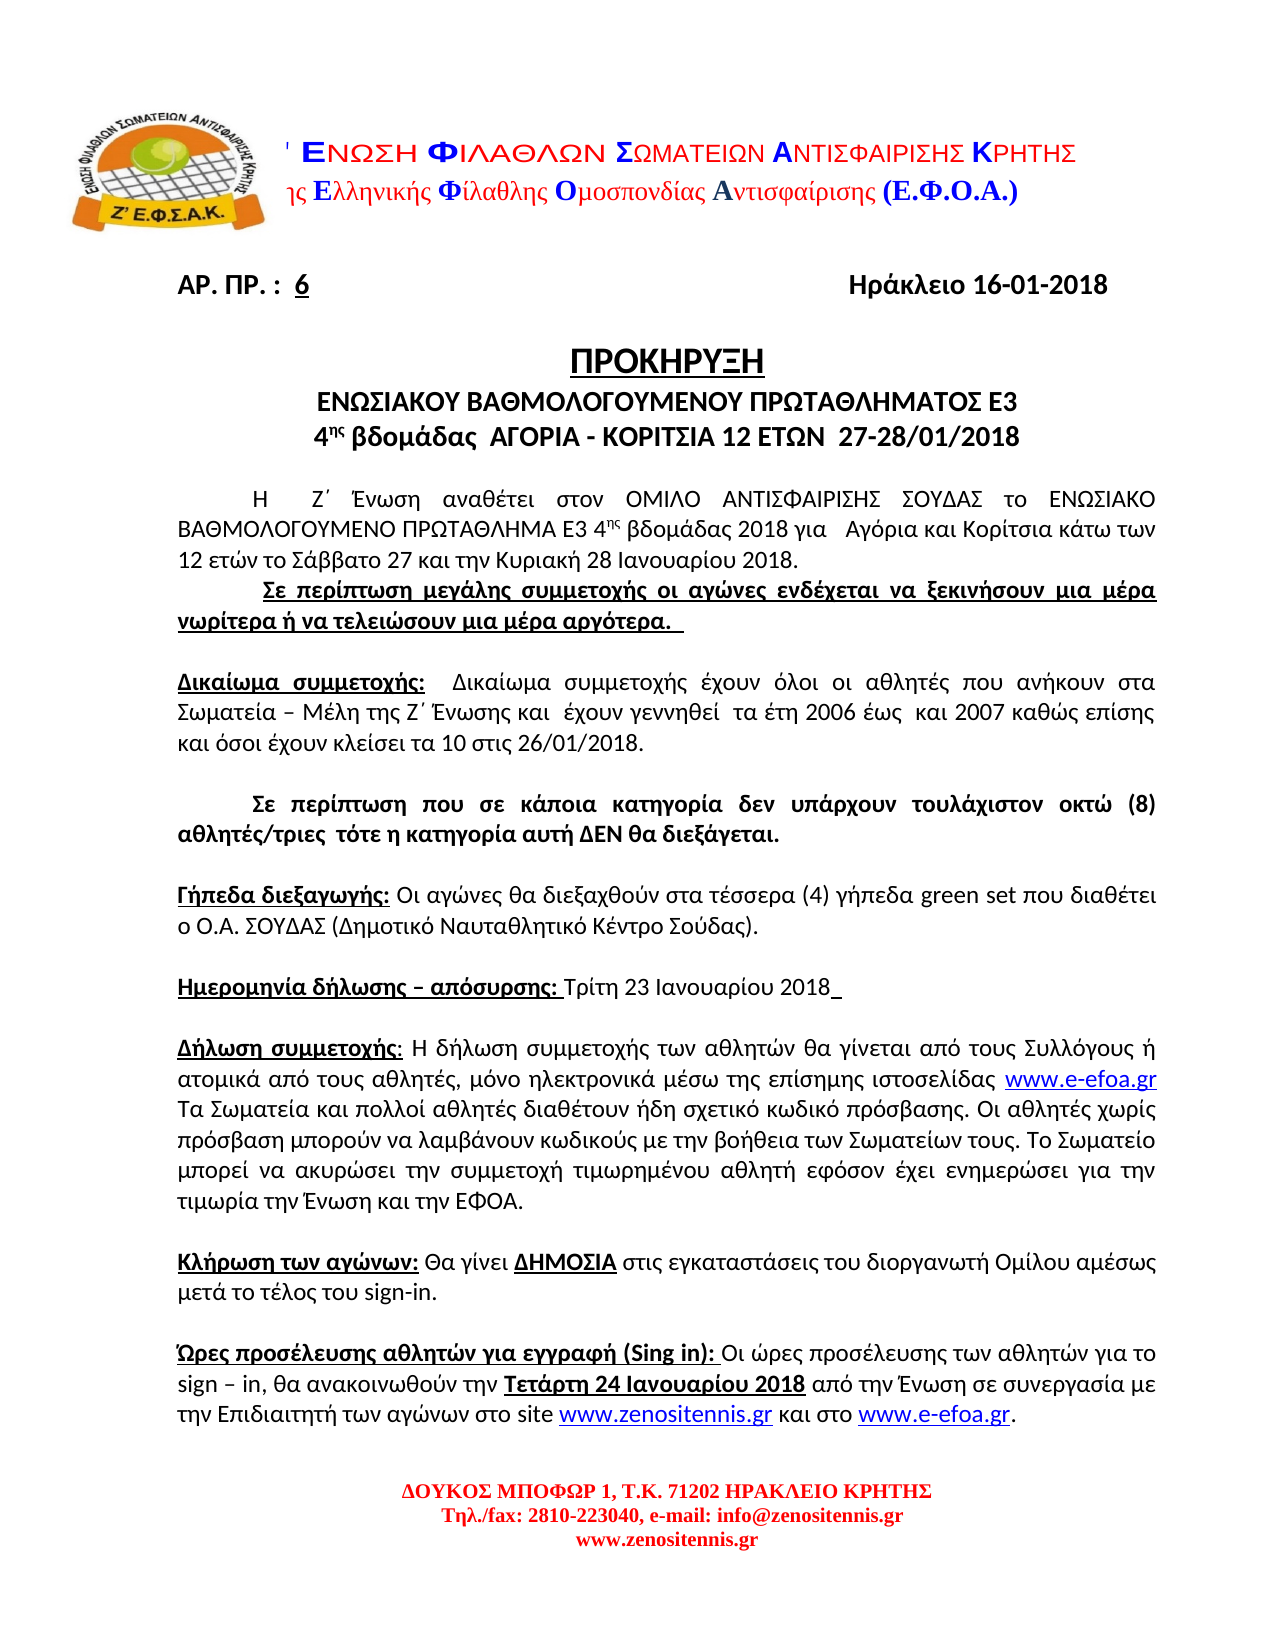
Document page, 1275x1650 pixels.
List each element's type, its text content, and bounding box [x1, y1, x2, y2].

title 4ης βδομάδας ΑΓΟΡΙΑ - KΟΡΙΤΣΙΑ 12 ΕΤΩΝ 27-28/01/2018 [177, 418, 1157, 454]
title Δικαίωμα συμμετοχής: Δικαίωμα συμμετοχής έχουν όλοι οι αθλητές που ανήκουν στα Σωματεία – Μέλη της Ζ΄ Ένωσης και έχουν γεννηθεί τα έτη 2006 έως και 2007 καθώς επίσης και όσοι έχουν κλείσει τα 10 στις 26/01/2018. [177, 666, 1157, 758]
picture [58, 87, 287, 241]
title Η Ζ΄ Ένωση αναθέτει στον ΟΜΙΛΟ ΑΝΤΙΣΦΑΙΡΙΣΗΣ ΣΟΥΔΑΣ το ΕΝΩΣΙΑΚΟ ΒΑΘΜΟΛΟΓΟΥΜΕΝΟ ΠΡΩΤΑΘΛΗΜΑ Ε3 4ης βδομάδας 2018 για Αγόρια και Κορίτσια κάτω των 12 ετών το Σάββατο 27 και την Κυριακή 28 Ιανουαρίου 2018. [177, 483, 1157, 574]
title Κλήρωση των αγώνων: Θα γίνει ΔΗΜΟΣΙΑ στις εγκαταστάσεις του διοργανωτή Ομίλου αμέσως μετά το τέλος του sign-in. [177, 1246, 1157, 1307]
title ΕΝΩΣΙΑΚΟΥ ΒΑΘΜΟΛΟΓΟΥΜΕΝΟΥ ΠΡΩΤΑΘΛΗΜΑΤΟΣ Ε3 [177, 383, 1157, 418]
title Σε περίπτωση που σε κάποια κατηγορία δεν υπάρχουν τουλάχιστον οκτώ (8) αθλητές/τριες τότε η κατηγορία αυτή ΔΕΝ θα διεξάγεται. [177, 788, 1157, 849]
title Δήλωση συμμετοχής: Η δήλωση συμμετοχής των αθλητών θα γίνεται από τους Συλλόγους ή ατομικά από τους αθλητές, μόνο ηλεκτρονικά μέσω της επίσημης ιστοσελίδας www.e-efoa.gr Τα Σωματεία και πολλοί αθλητές διαθέτουν ήδη σχετικό κωδικό πρόσβασης. Οι αθλητές χωρίς πρόσβαση μπορούν να λαμβάνουν κωδικούς με την βοήθεια των Σωματείων τους. Το Σωματείο μπορεί να ακυρώσει την συμμετοχή τιμωρημένου αθλητή εφόσον έχει ενημερώσει για την τιμωρία την Ένωση και την ΕΦΟΑ. [177, 1032, 1157, 1215]
title Γήπεδα διεξαγωγής: Οι αγώνες θα διεξαχθούν στα τέσσερα (4) γήπεδα green set που διαθέτει ο Ο.Α. ΣΟΥΔΑΣ (Δημοτικό Ναυταθλητικό Κέντρο Σούδας). [177, 880, 1157, 941]
title Ημερομηνία δήλωσης – απόσυρσης: Τρίτη 23 Ιανουαρίου 2018 [177, 971, 1157, 1002]
title Ώρες προσέλευσης αθλητών για εγγραφή (Sing in): Οι ώρες προσέλευσης των αθλητών για το sign – in, θα ανακοινωθούν την Τετάρτη 24 Ιανουαρίου 2018 από την Ένωση σε συνεργασία με την Επιδιαιτητή των αγώνων στο site www.zenositennis.gr και στο www.e-efoa.gr. [177, 1337, 1157, 1429]
title ΠΡΟΚΗΡΥΞΗ [177, 337, 1157, 383]
title Σε περίπτωση μεγάλης συμμετοχής οι αγώνες ενδέχεται να ξεκινήσουν μια μέρα νωρίτερα ή να τελειώσουν μια μέρα αργότερα. [177, 574, 1157, 636]
title ΑΡ. ΠΡ. : 6 Ηράκλειο 16-01-2018 [177, 266, 1157, 301]
